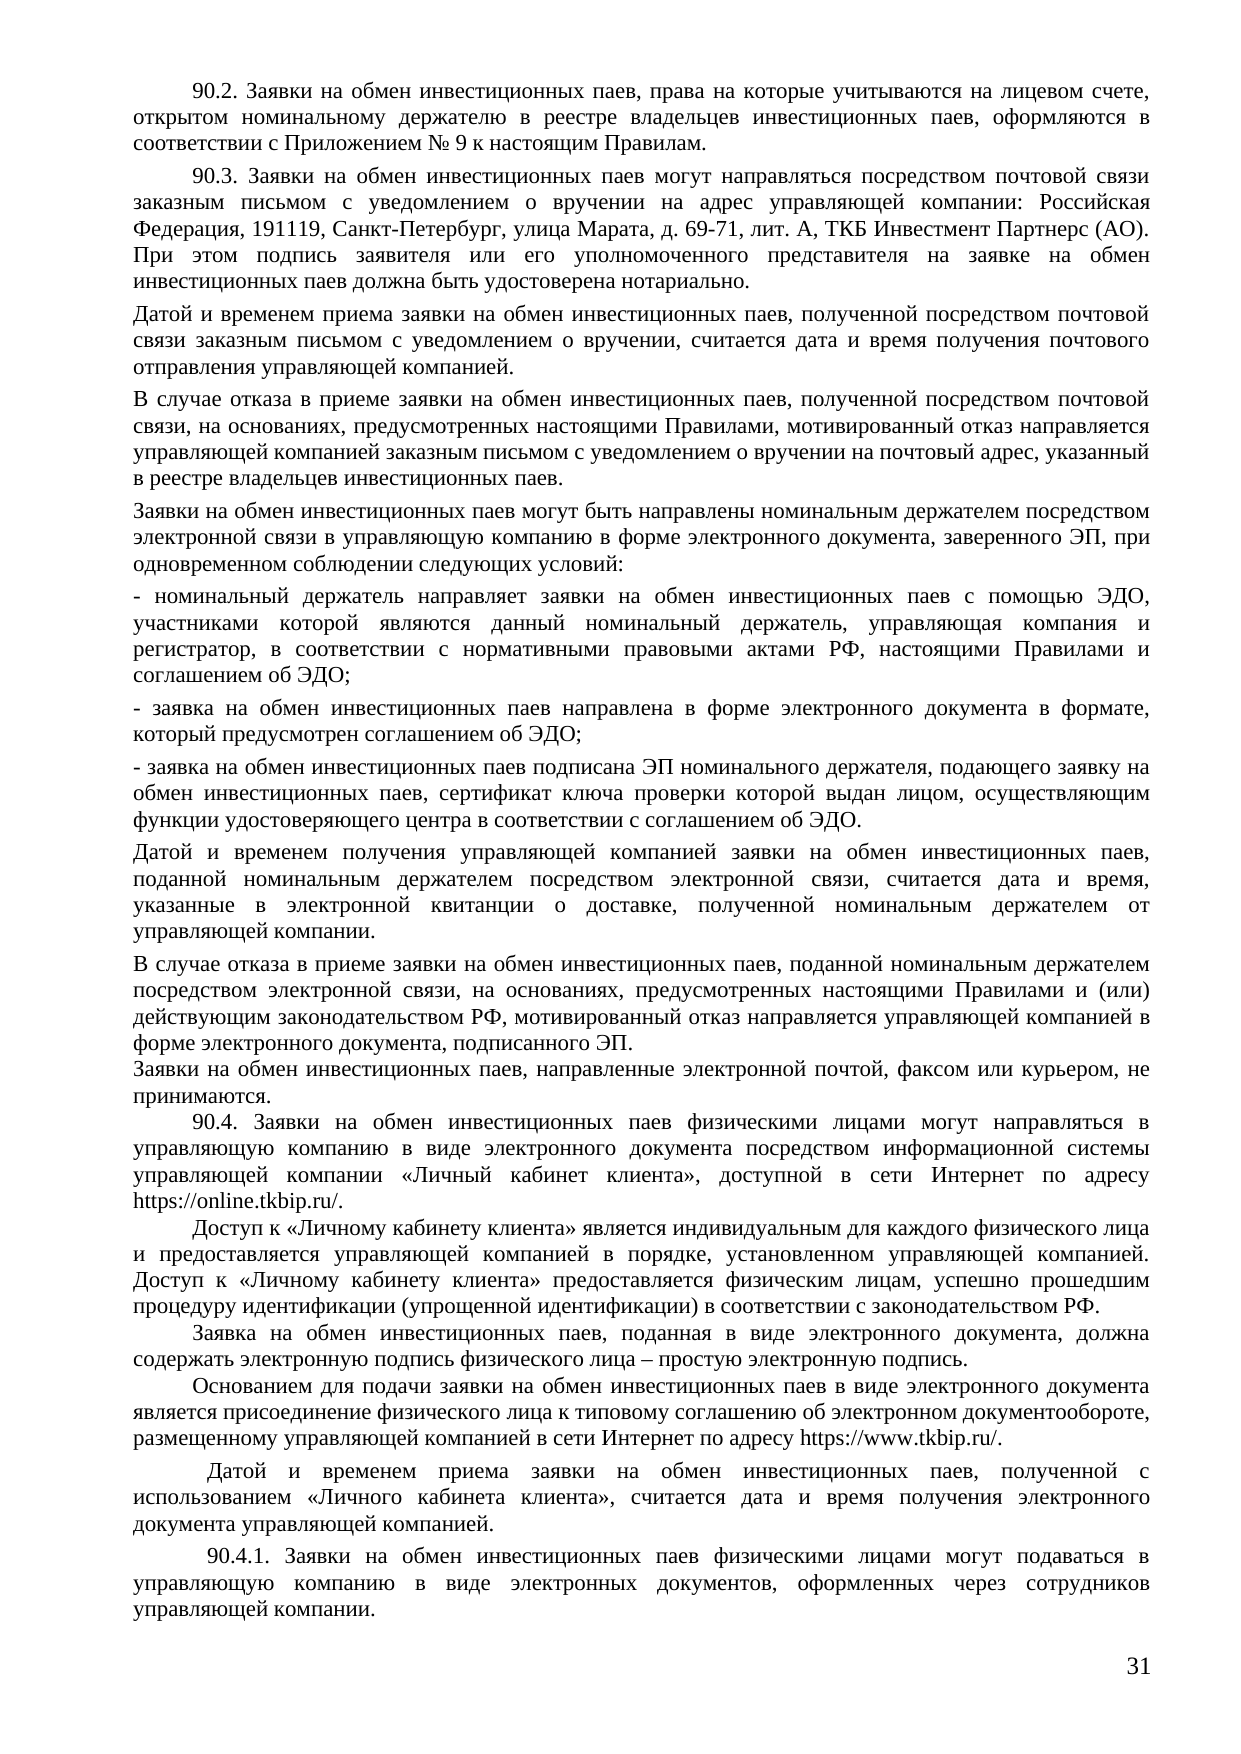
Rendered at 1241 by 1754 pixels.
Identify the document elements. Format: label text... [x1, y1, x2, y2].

text 90.2. Заявки на обмен инвестиционных паев, права на которые учитываются на лицевом счете, открытом номинальному держателю в реестре владельцев инвестиционных паев, оформляются в соответствии с Приложением № 9 к настоящим Правилам. [133, 77, 1152, 156]
text 90.4. Заявки на обмен инвестиционных паев физическими лицами могут направляться в управляющую компанию в виде электронного документа посредством информационной системы управляющей компании «Личный кабинет клиента», доступной в сети Интернет по адресу https://online.tkbip.ru/. [133, 1108, 1152, 1213]
text 90.4.1. Заявки на обмен инвестиционных паев физическими лицами могут подаваться в управляющую компанию в виде электронных документов, оформленных через сотрудников управляющей компании. [133, 1542, 1152, 1621]
text 90.3. Заявки на обмен инвестиционных паев могут направляться посредством почтовой связи заказным письмом с уведомлением о вручении на адрес управляющей компании: Российская Федерация, 191119, Санкт-Петербург, улица Марата, д. 69-71, лит. А, ТКБ Инвестмент Партнерс (АО). При этом подпись заявителя или его уполномоченного представителя на заявке на обмен инвестиционных паев должна быть удостоверена нотариально. [133, 162, 1152, 294]
text Основанием для подачи заявки на обмен инвестиционных паев в виде электронного документа является присоединение физического лица к типовому соглашению об электронном документообороте, размещенному управляющей компанией в сети Интернет по адресу https://www.tkbip.ru/. [133, 1372, 1152, 1451]
text В случае отказа в приеме заявки на обмен инвестиционных паев, поданной номинальным держателем посредством электронной связи, на основаниях, предусмотренных настоящими Правилами и (или) действующим законодательством РФ, мотивированный отказ направляется управляющей компанией в форме электронного документа, подписанного ЭП. [133, 950, 1152, 1055]
text Заявки на обмен инвестиционных паев, направленные электронной почтой, факсом или курьером, не принимаются. [133, 1055, 1152, 1108]
text - номинальный держатель направляет заявки на обмен инвестиционных паев с помощью ЭДО, участниками которой являются данный номинальный держатель, управляющая компания и регистратор, в соответствии с нормативными правовыми актами РФ, настоящими Правилами и соглашением об ЭДО; [133, 582, 1152, 688]
text - заявка на обмен инвестиционных паев подписана ЭП номинального держателя, подающего заявку на обмен инвестиционных паев, сертификат ключа проверки которой выдан лицом, осуществляющим функции удостоверяющего центра в соответствии с соглашением об ЭДО. [133, 753, 1152, 832]
text Доступ к «Личному кабинету клиента» является индивидуальным для каждого физического лица и предоставляется управляющей компанией в порядке, установленном управляющей компанией. Доступ к «Личному кабинету клиента» предоставляется физическим лицам, успешно прошедшим процедуру идентификации (упрощенной идентификации) в соответствии с законодательством РФ. [133, 1213, 1152, 1319]
text Датой и временем получения управляющей компанией заявки на обмен инвестиционных паев, поданной номинальным держателем посредством электронной связи, считается дата и время, указанные в электронной квитанции о доставке, полученной номинальным держателем от управляющей компании. [133, 838, 1152, 944]
text - заявка на обмен инвестиционных паев направлена в форме электронного документа в формате, который предусмотрен соглашением об ЭДО; [133, 694, 1152, 747]
text В случае отказа в приеме заявки на обмен инвестиционных паев, полученной посредством почтовой связи, на основаниях, предусмотренных настоящими Правилами, мотивированный отказ направляется управляющей компанией заказным письмом с уведомлением о вручении на почтовый адрес, указанный в реестре владельцев инвестиционных паев. [133, 385, 1152, 491]
text Датой и временем приема заявки на обмен инвестиционных паев, полученной посредством почтовой связи заказным письмом с уведомлением о вручении, считается дата и время получения почтового отправления управляющей компанией. [133, 300, 1152, 379]
text Заявки на обмен инвестиционных паев могут быть направлены номинальным держателем посредством электронной связи в управляющую компанию в форме электронного документа, заверенного ЭП, при одновременном соблюдении следующих условий: [133, 497, 1152, 576]
text Датой и временем приема заявки на обмен инвестиционных паев, полученной с использованием «Личного кабинета клиента», считается дата и время получения электронного документа управляющей компанией. [133, 1457, 1152, 1536]
